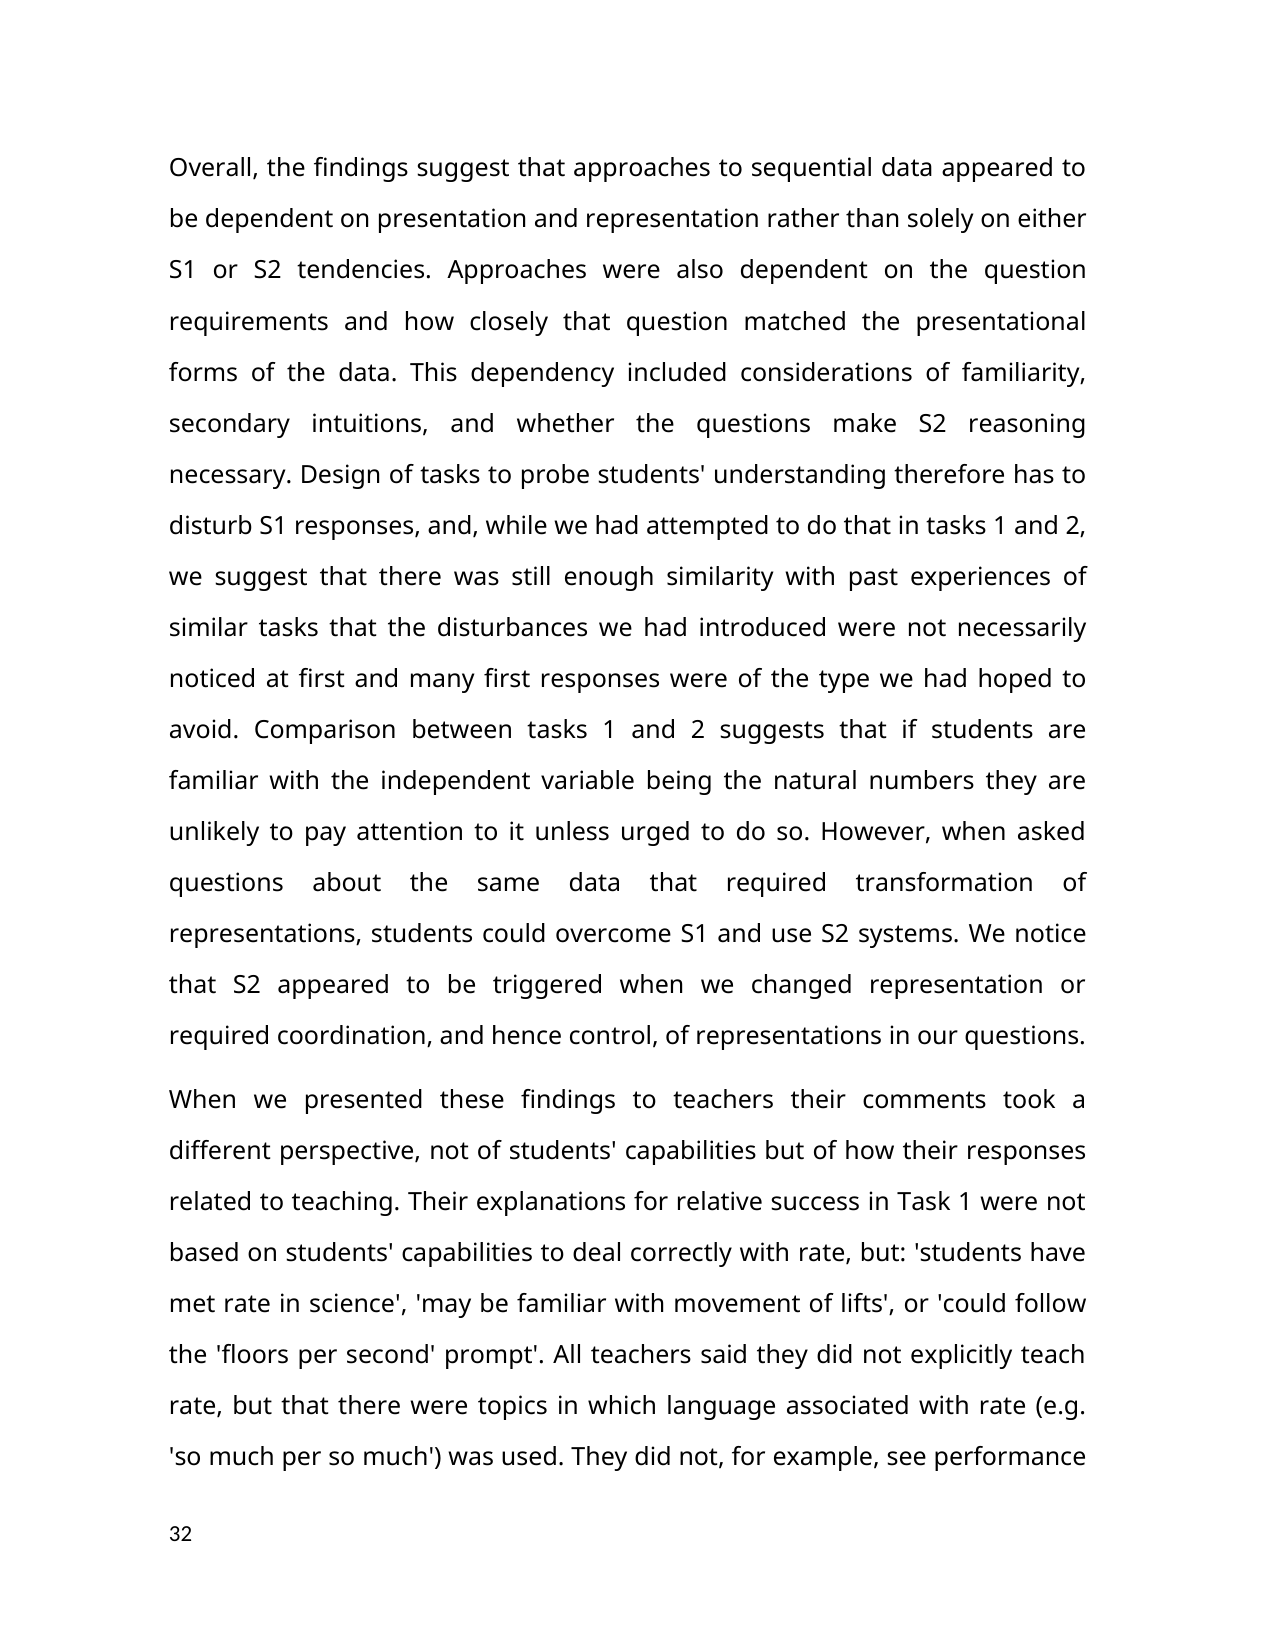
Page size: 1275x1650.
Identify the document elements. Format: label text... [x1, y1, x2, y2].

text Overall, the findings suggest that approaches to sequential data appeared to be dependent on presentation and representation rather than solely on either S1 or S2 tendencies. Approaches were also dependent on the question requirements and how closely that question matched the presentational forms of the data. This dependency included considerations of familiarity, secondary intuitions, and whether the questions make S2 reasoning necessary. Design of tasks to probe students' understanding therefore has to disturb S1 responses, and, while we had attempted to do that in tasks 1 and 2, we suggest that there was still enough similarity with past experiences of similar tasks that the disturbances we had introduced were not necessarily noticed at first and many first responses were of the type we had hoped to avoid. Comparison between tasks 1 and 2 suggests that if students are familiar with the independent variable being the natural numbers they are unlikely to pay attention to it unless urged to do so. However, when asked questions about the same data that required transformation of representations, students could overcome S1 and use S2 systems. We notice that S2 appeared to be triggered when we changed representation or required coordination, and hence control, of representations in our questions. [169, 150, 1087, 1052]
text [169, 1081, 1087, 1473]
